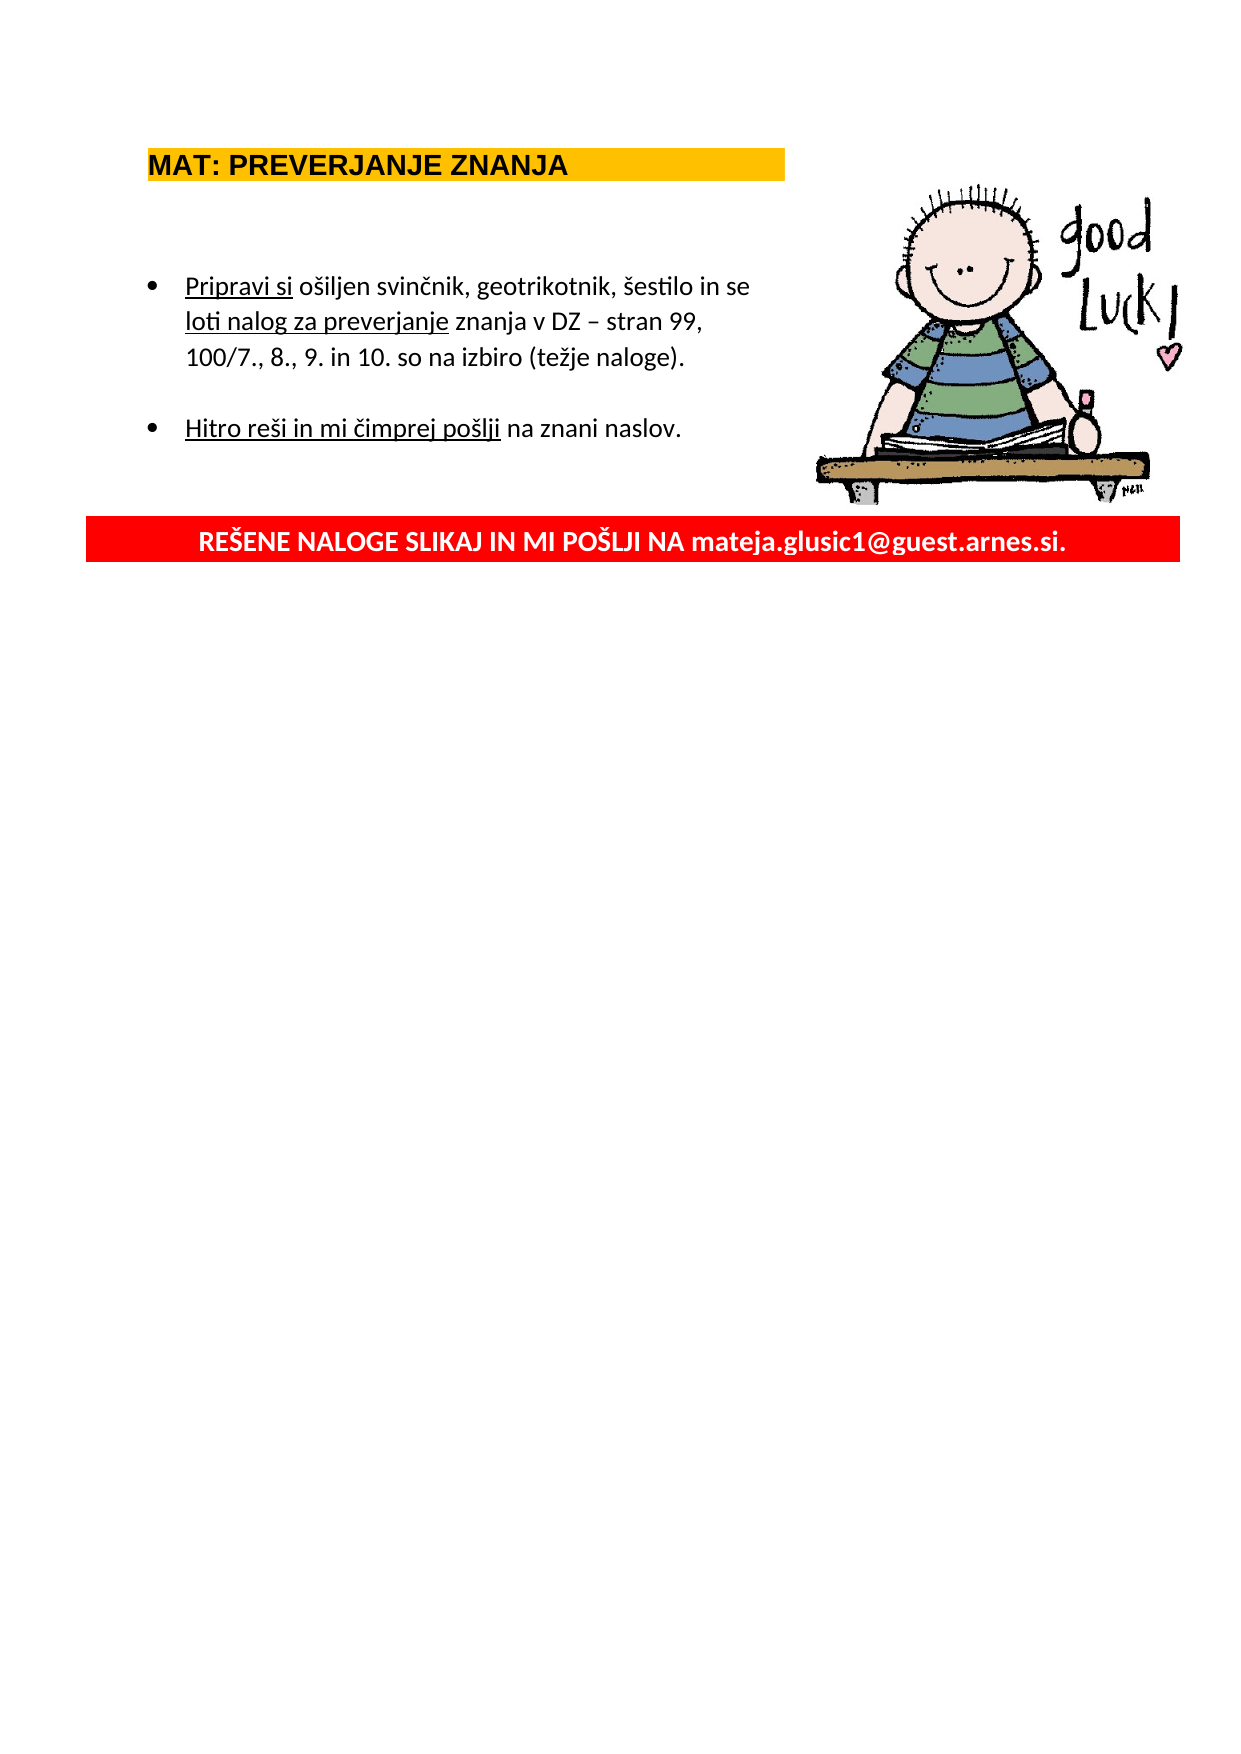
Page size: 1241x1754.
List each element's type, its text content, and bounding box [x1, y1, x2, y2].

picture [784, 147, 1219, 517]
list Hitro reši in mi čimprej pošlji na znani naslov. [148, 411, 784, 444]
list Pripravi si ošiljen svinčnik, geotrikotnik, šestilo in se loti nalog za preverjanje znanja v DZ – stran 99, 100/7., 8., 9. in 10. so na izbiro (težje naloge). [148, 269, 784, 373]
text MAT: PREVERJANJE ZNANJA [148, 148, 784, 181]
